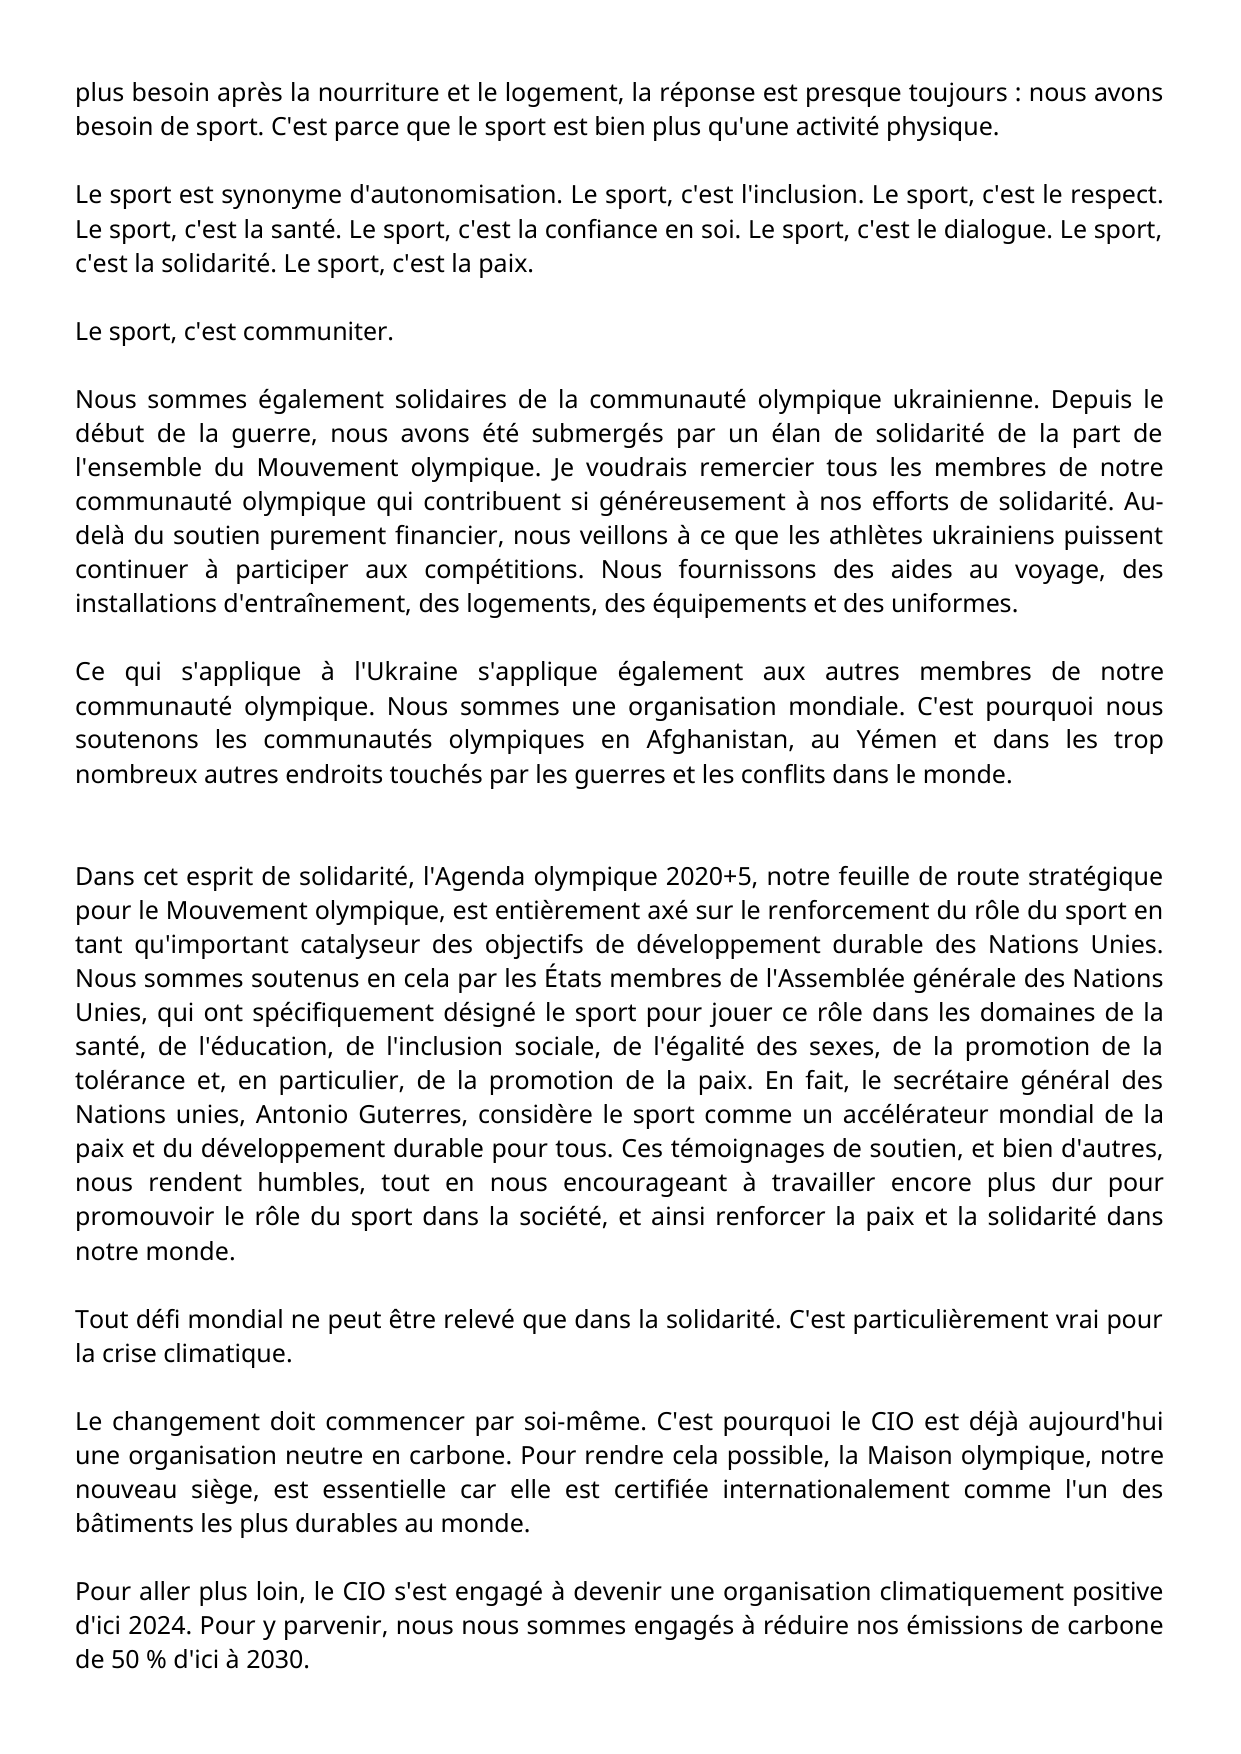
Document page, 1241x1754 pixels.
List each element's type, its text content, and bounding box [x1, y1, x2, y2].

text Pour aller plus loin, le CIO s'est engagé à devenir une organisation climatiquement positive d'ici 2024. Pour y parvenir, nous nous sommes engagés à réduire nos émissions de carbone de 50 % d'ici à 2030. [75, 1574, 1165, 1676]
text Tout défi mondial ne peut être relevé que dans la solidarité. C'est particulièrement vrai pour la crise climatique. [75, 1301, 1165, 1369]
text Le changement doit commencer par soi-même. C'est pourquoi le CIO est déjà aujourd'hui une organisation neutre en carbone. Pour rendre cela possible, la Maison olympique, notre nouveau siège, est essentielle car elle est certifiée internationalement comme l'un des bâtiments les plus durables au monde. [75, 1403, 1165, 1540]
text Le sport est synonyme d'autonomisation. Le sport, c'est l'inclusion. Le sport, c'est le respect. Le sport, c'est la santé. Le sport, c'est la confiance en soi. Le sport, c'est le dialogue. Le sport, c'est la solidarité. Le sport, c'est la paix. [75, 177, 1165, 279]
text Ce qui s'applique à l'Ukraine s'applique également aux autres membres de notre communauté olympique. Nous sommes une organisation mondiale. C'est pourquoi nous soutenons les communautés olympiques en Afghanistan, au Yémen et dans les trop nombreux autres endroits touchés par les guerres et les conflits dans le monde. [75, 654, 1165, 790]
text Dans cet esprit de solidarité, l'Agenda olympique 2020+5, notre feuille de route stratégique pour le Mouvement olympique, est entièrement axé sur le renforcement du rôle du sport en tant qu'important catalyseur des objectifs de développement durable des Nations Unies. Nous sommes soutenus en cela par les États membres de l'Assemblée générale des Nations Unies, qui ont spécifiquement désigné le sport pour jouer ce rôle dans les domaines de la santé, de l'éducation, de l'inclusion sociale, de l'égalité des sexes, de la promotion de la tolérance et, en particulier, de la promotion de la paix. En fait, le secrétaire général des Nations unies, Antonio Guterres, considère le sport comme un accélérateur mondial de la paix et du développement durable pour tous. Ces témoignages de soutien, et bien d'autres, nous rendent humbles, tout en nous encourageant à travailler encore plus dur pour promouvoir le rôle du sport dans la société, et ainsi renforcer la paix et la solidarité dans notre monde. [75, 858, 1165, 1267]
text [75, 75, 1165, 143]
text Le sport, c'est communiter. [75, 313, 1165, 347]
text Nous sommes également solidaires de la communauté olympique ukrainienne. Depuis le début de la guerre, nous avons été submergés par un élan de solidarité de la part de l'ensemble du Mouvement olympique. Je voudrais remercier tous les membres de notre communauté olympique qui contribuent si généreusement à nos efforts de solidarité. Au-delà du soutien purement financier, nous veillons à ce que les athlètes ukrainiens puissent continuer à participer aux compétitions. Nous fournissons des aides au voyage, des installations d'entraînement, des logements, des équipements et des uniformes. [75, 382, 1165, 620]
